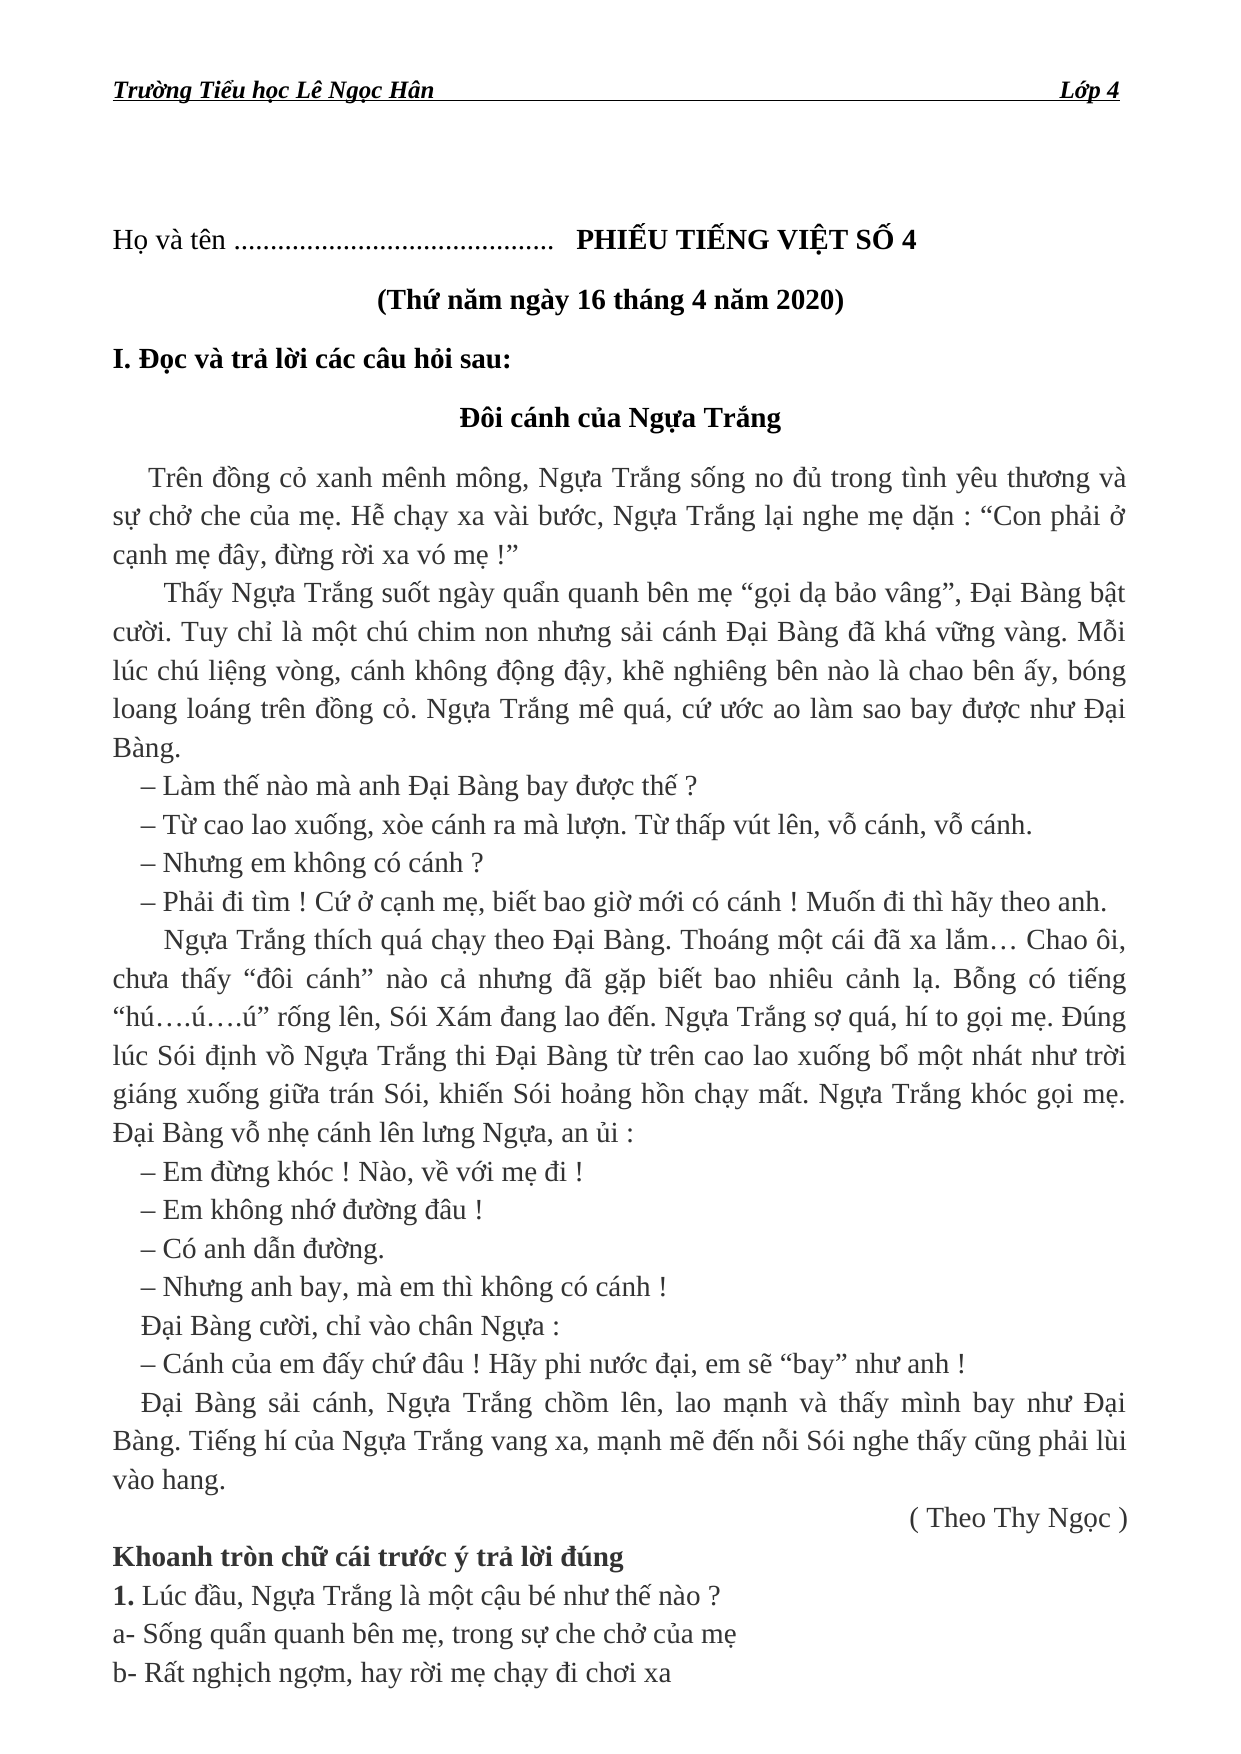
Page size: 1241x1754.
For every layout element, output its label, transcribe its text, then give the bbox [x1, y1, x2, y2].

text – Cánh của em đấy chứ đâu ! Hãy phi nước đại, em sẽ “bay” như anh ! [112, 1346, 1128, 1380]
text I. Đọc và trả lời các câu hỏi sau: [112, 341, 1128, 375]
text – Nhưng anh bay, mà em thì không có cánh ! [112, 1269, 1128, 1303]
text – Em đừng khóc ! Nào, về với mẹ đi ! [112, 1154, 1128, 1187]
text Đại Bàng cười, chỉ vào chân Ngựa : [112, 1308, 1128, 1341]
text – Nhưng em không có cánh ? [112, 845, 1128, 879]
text Khoanh tròn chữ cái trước ý trả lời đúng [112, 1539, 1128, 1573]
text ( Theo Thy Ngọc ) [112, 1501, 1128, 1534]
text Ngựa Trắng thích quá chạy theo Đại Bàng. Thoáng một cái đã xa lắm… Chao ôi, chưa thấy “đôi cánh” nào cả nhưng đã gặp biết bao nhiêu cảnh lạ. Bỗng có tiếng “hú….ú….ú” rống lên, Sói Xám đang lao đến. Ngựa Trắng sợ quá, hí to gọi mẹ. Đúng lúc Sói định vồ Ngựa Trắng thi Đại Bàng từ trên cao lao xuống bổ một nhát như trời giáng xuống giữa trán Sói, khiến Sói hoảng hồn chạy mất. Ngựa Trắng khóc gọi mẹ. Đại Bàng vỗ nhẹ cánh lên lưng Ngựa, an ủi : [112, 922, 1128, 1149]
text Thấy Ngựa Trắng suốt ngày quẩn quanh bên mẹ “gọi dạ bảo vâng”, Đại Bàng bật cười. Tuy chỉ là một chú chim non nhưng sải cánh Đại Bàng đã khá vững vàng. Mỗi lúc chú liệng vòng, cánh không động đậy, khẽ nghiêng bên nào là chao bên ấy, bóng loang loáng trên đồng cỏ. Ngựa Trắng mê quá, cứ ước ao làm sao bay được như Đại Bàng. [112, 576, 1128, 763]
text 1. Lúc đầu, Ngựa Trắng là một cậu bé như thế nào ? [112, 1578, 1128, 1611]
text – Có anh dẫn đường. [112, 1231, 1128, 1264]
text Họ và tên ............................................ PHIẾU TIẾNG VIỆT SỐ 4 [112, 222, 1128, 256]
text (Thứ năm ngày 16 tháng 4 năm 2020) [93, 282, 1128, 315]
text – Làm thế nào mà anh Đại Bàng bay được thế ? [112, 768, 1128, 802]
text Trên đồng cỏ xanh mênh mông, Ngựa Trắng sống no đủ trong tình yêu thương và sự chở che của mẹ. Hễ chạy xa vài bước, Ngựa Trắng lại nghe mẹ dặn : “Con phải ở cạnh mẹ đây, đừng rời xa vó mẹ !” [112, 460, 1128, 571]
text a- Sống quẩn quanh bên mẹ, trong sự che chở của mẹ [112, 1616, 1128, 1650]
text Đại Bàng sải cánh, Ngựa Trắng chồm lên, lao mạnh và thấy mình bay như Đại Bàng. Tiếng hí của Ngựa Trắng vang xa, mạnh mẽ đến nỗi Sói nghe thấy cũng phải lùi vào hang. [112, 1385, 1128, 1496]
text b- Rất nghịch ngợm, hay rời mẹ chạy đi chơi xa [112, 1655, 1128, 1688]
text – Từ cao lao xuống, xòe cánh ra mà lượn. Từ thấp vút lên, vỗ cánh, vỗ cánh. [112, 807, 1128, 840]
text Đôi cánh của Ngựa Trắng [112, 401, 1128, 434]
text – Em không nhớ đường đâu ! [112, 1192, 1128, 1226]
text – Phải đi tìm ! Cứ ở cạnh mẹ, biết bao giờ mới có cánh ! Muốn đi thì hãy theo anh. [112, 884, 1128, 917]
